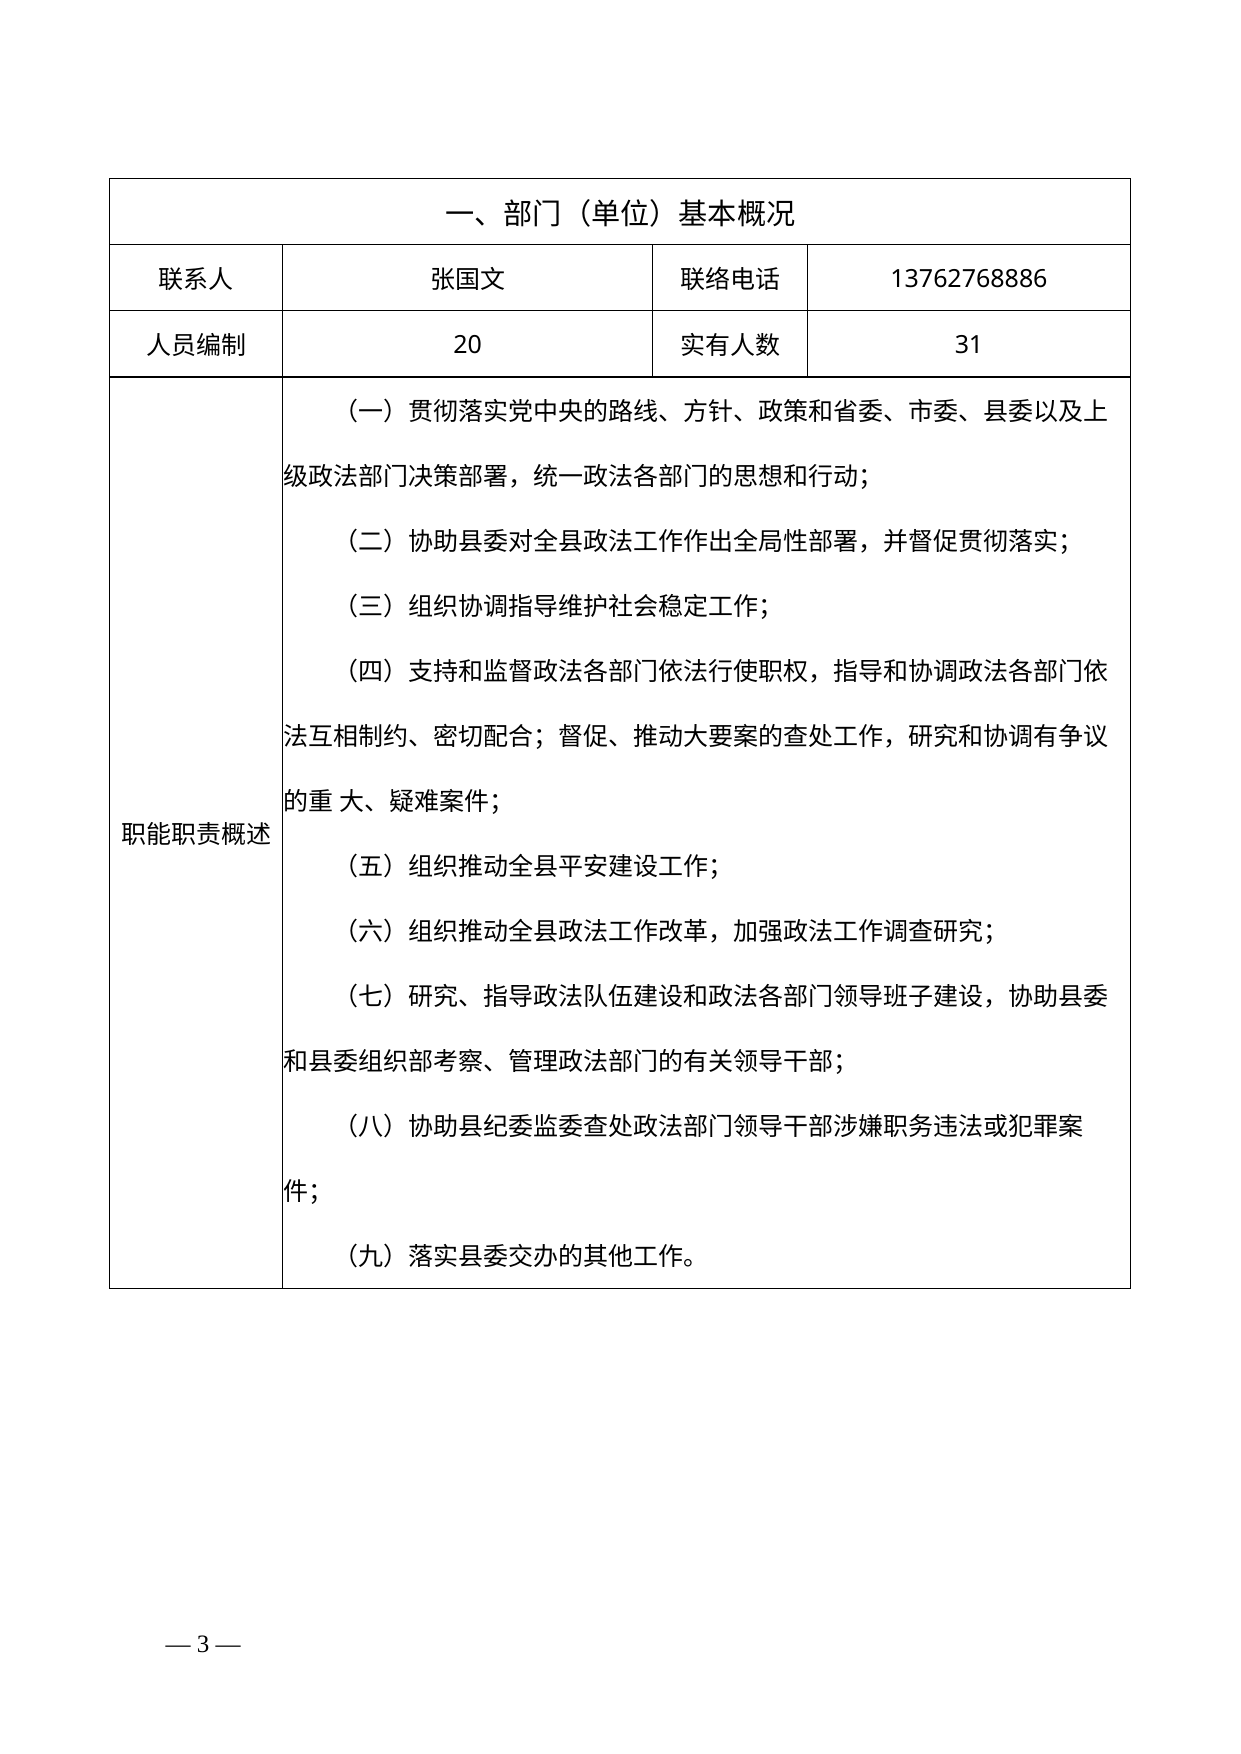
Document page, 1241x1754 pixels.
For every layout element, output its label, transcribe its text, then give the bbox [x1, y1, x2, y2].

table_cell 联络电话 [653, 245, 807, 310]
table_cell （一）贯彻落实党中央的路线、方针、政策和省委、市委、县委以及上级政法部门决策部署，统一政法各部门的思想和行动； （二）协助县委对全县政法工作作出全局性部署，并督促贯彻落实； （三）组织协调指导维护社会稳定工作； （四）支持和监督政法各部门依法行使职权，指导和协调政法各部门依法互相制约、密切配合；督促、推动大要案的查处工作，研究和协调有争议的重 大、疑难案件； （五）组织推动全县平安建设工作； （六）组织推动全县政法工作改革，加强政法工作调查研究； （七）研究、指导政法队伍建设和政法各部门领导班子建设，协助县委和县委组织部考察、管理政法部门的有关领导干部； （八）协助县纪委监委查处政法部门领导干部涉嫌职务违法或犯罪案件； （九）落实县委交办的其他工作。 [283, 378, 1130, 1287]
table_cell 张国文 [283, 245, 652, 310]
table_header 一、部门（单位）基本概况 [110, 179, 1130, 244]
table_cell 人员编制 [110, 311, 282, 376]
table_cell 13762768886 [808, 245, 1130, 310]
table_cell 职能职责概述 [110, 378, 282, 1287]
table_cell 31 [808, 311, 1130, 376]
table_cell 20 [283, 311, 652, 376]
table_cell 实有人数 [653, 311, 807, 376]
table_cell 联系人 [110, 245, 282, 310]
